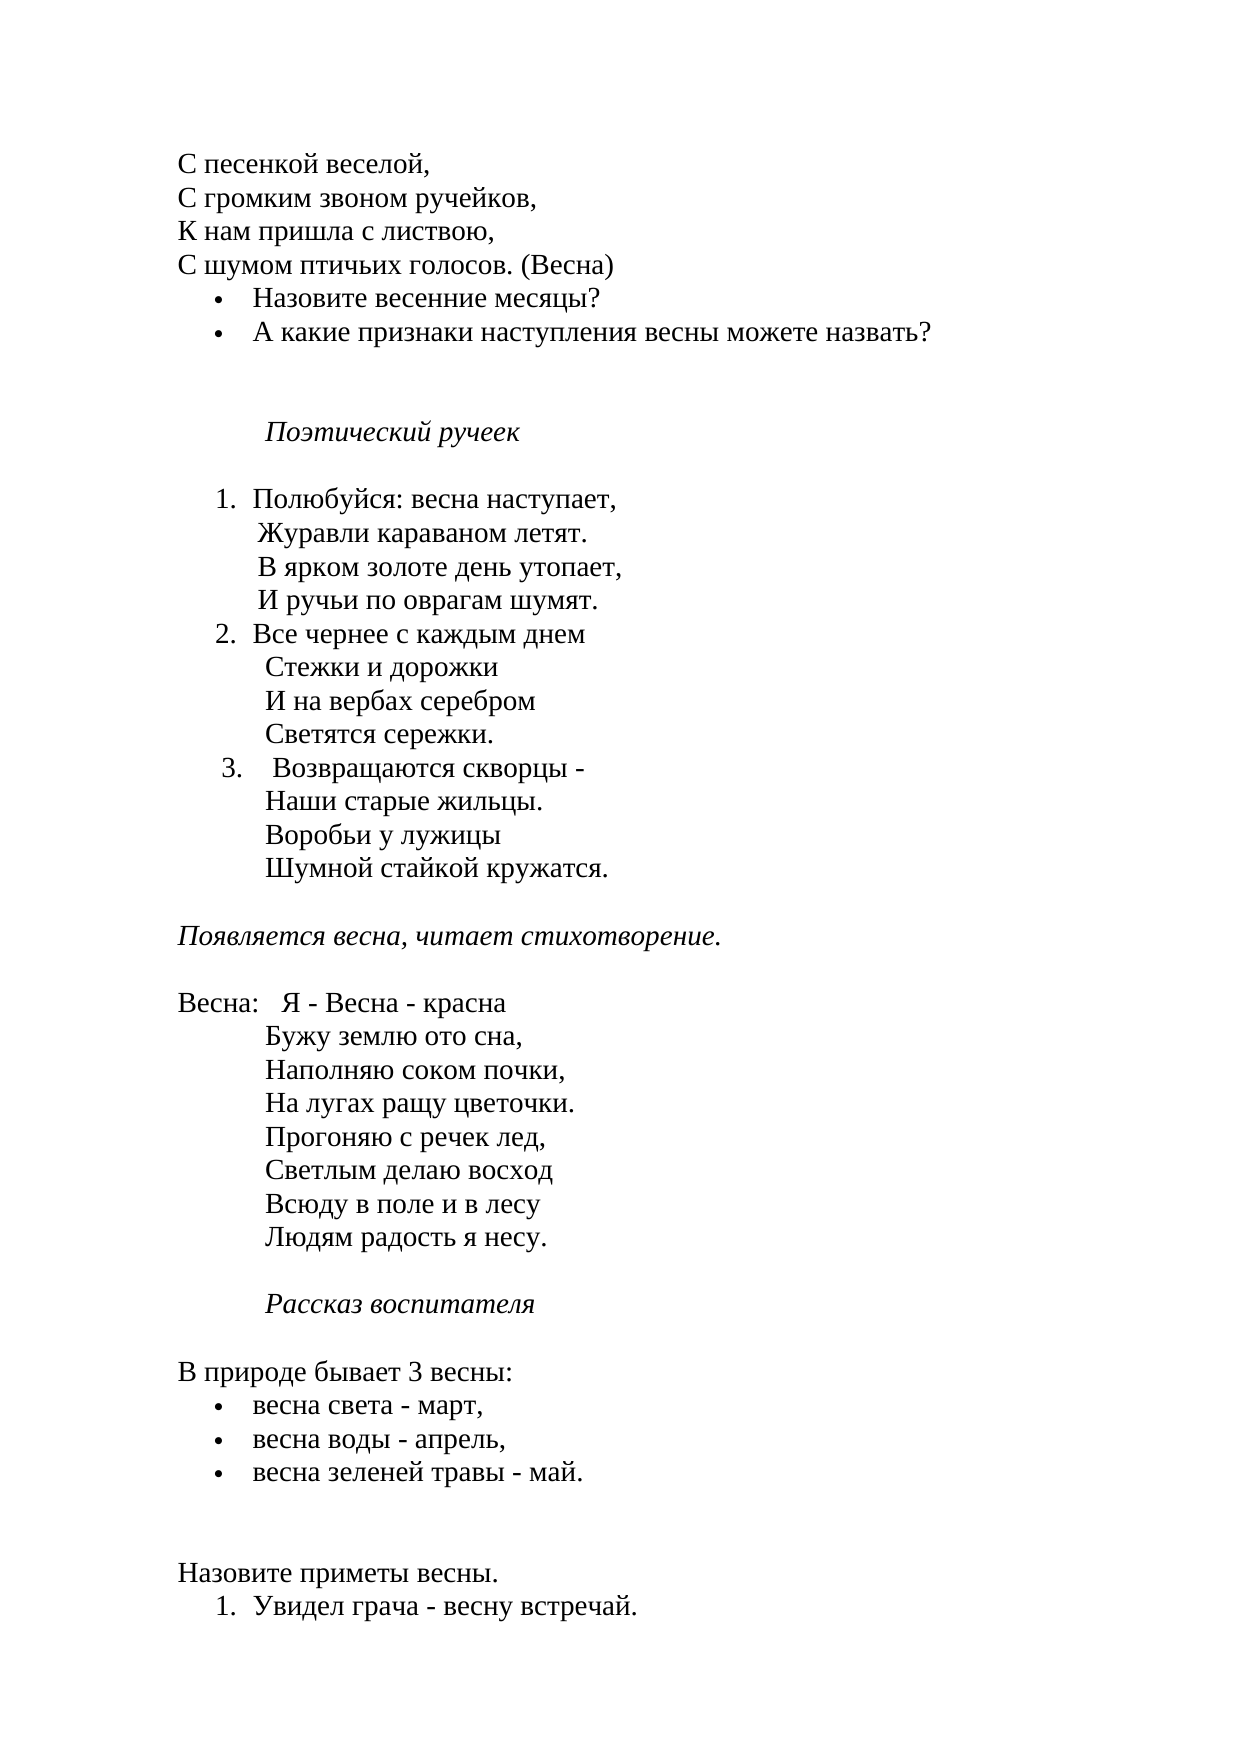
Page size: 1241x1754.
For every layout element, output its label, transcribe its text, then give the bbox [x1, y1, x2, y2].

text И ручьи по оврагам шумят. [177, 582, 1152, 616]
text Назовите приметы весны. [177, 1555, 1152, 1588]
text Воробьи у лужицы [177, 817, 1152, 851]
list весна света - март, [215, 1387, 1152, 1421]
list Все чернее с каждым днем [215, 616, 1152, 649]
list Назовите весенние месяцы? [215, 280, 1152, 314]
text Светлым делаю восход [177, 1152, 1152, 1186]
text С шумом птичьих голосов. (Весна) [177, 247, 1152, 280]
text В ярком золоте день утопает, [177, 549, 1152, 582]
text В природе бывает 3 весны: [177, 1354, 1152, 1387]
text Наполняю соком почки, [177, 1052, 1152, 1085]
text Прогоняю с речек лед, [177, 1119, 1152, 1152]
text Поэтический ручеек [177, 414, 1152, 448]
text Бужу землю ото сна, [177, 1018, 1152, 1052]
text К нам пришла с листвою, [177, 213, 1152, 247]
text Появляется весна, читает стихотворение. [177, 918, 1152, 951]
text С песенкой веселой, [177, 146, 1152, 180]
text С громким звоном ручейков, [177, 180, 1152, 213]
list весна зеленей травы - май. [215, 1454, 1152, 1488]
text Весна: Я - Весна - красна [177, 985, 1152, 1018]
list А какие признаки наступления весны можете назвать? [215, 314, 1152, 347]
list Полюбуйся: весна наступает, [215, 482, 1152, 515]
list весна воды - апрель, [215, 1421, 1152, 1454]
text Людям радость я несу. [177, 1219, 1152, 1253]
text Стежки и дорожки [177, 649, 1152, 683]
text На лугах ращу цветочки. [177, 1085, 1152, 1119]
text 3. Возвращаются скворцы - [177, 750, 1152, 783]
text Наши старые жильцы. [177, 783, 1152, 817]
text Журавли караваном летят. [177, 515, 1152, 549]
text Шумной стайкой кружатся. [177, 851, 1152, 884]
text Всюду в поле и в лесу [177, 1186, 1152, 1219]
list Увидел грача - весну встречай. [215, 1588, 1152, 1622]
text Светятся сережки. [177, 716, 1152, 750]
text И на вербах серебром [177, 683, 1152, 716]
text Рассказ воспитателя [177, 1287, 1152, 1320]
